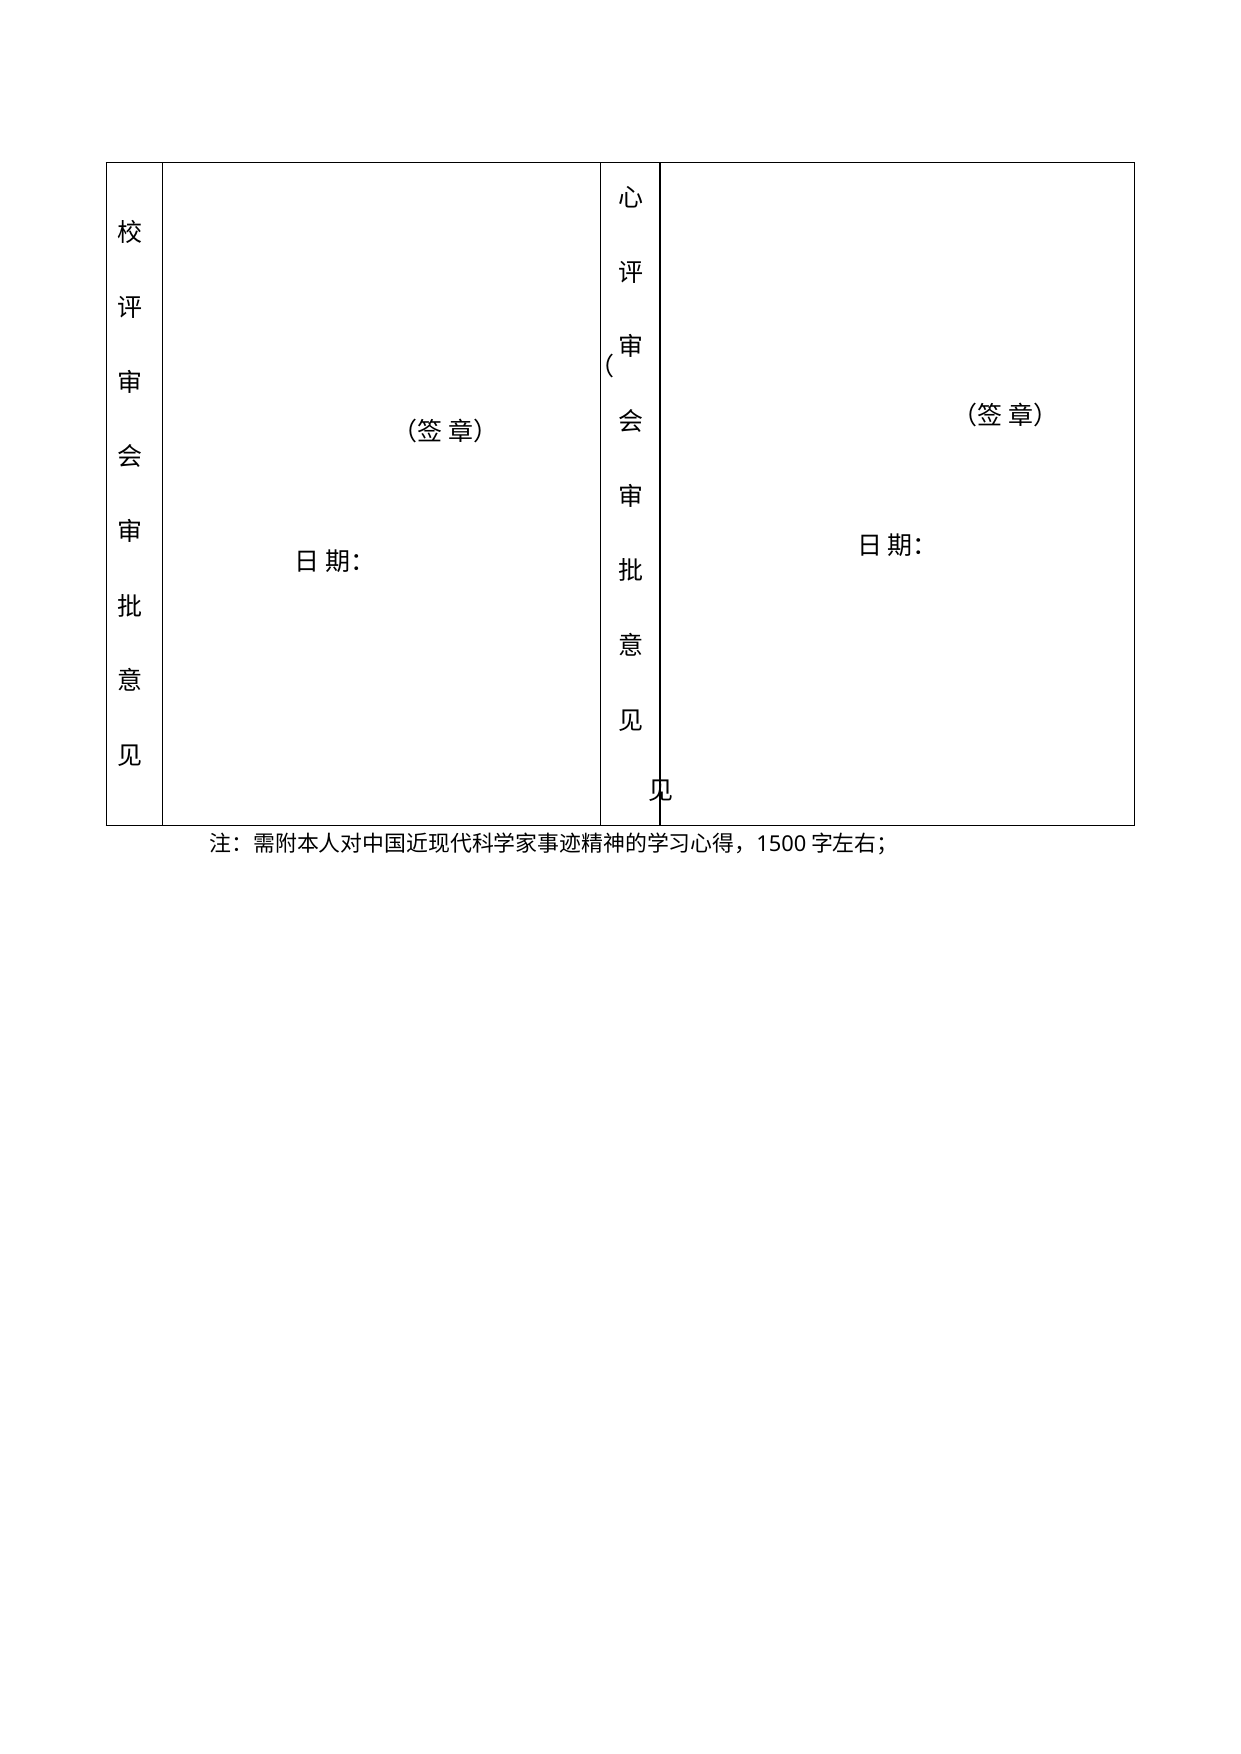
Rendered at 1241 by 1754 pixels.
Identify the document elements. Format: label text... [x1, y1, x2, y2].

table_cell 学校评审会审批意见 [107, 163, 162, 825]
text 注：需附本人对中国近现代科学家事迹精神的学习心得，1500字左右； [187, 826, 1053, 858]
table_cell （签 章） 日 期： [661, 163, 1134, 825]
table_cell （ （（签 章） 日 期： [163, 163, 600, 825]
table_cell 中心评审会审批意见 见 [601, 163, 659, 825]
